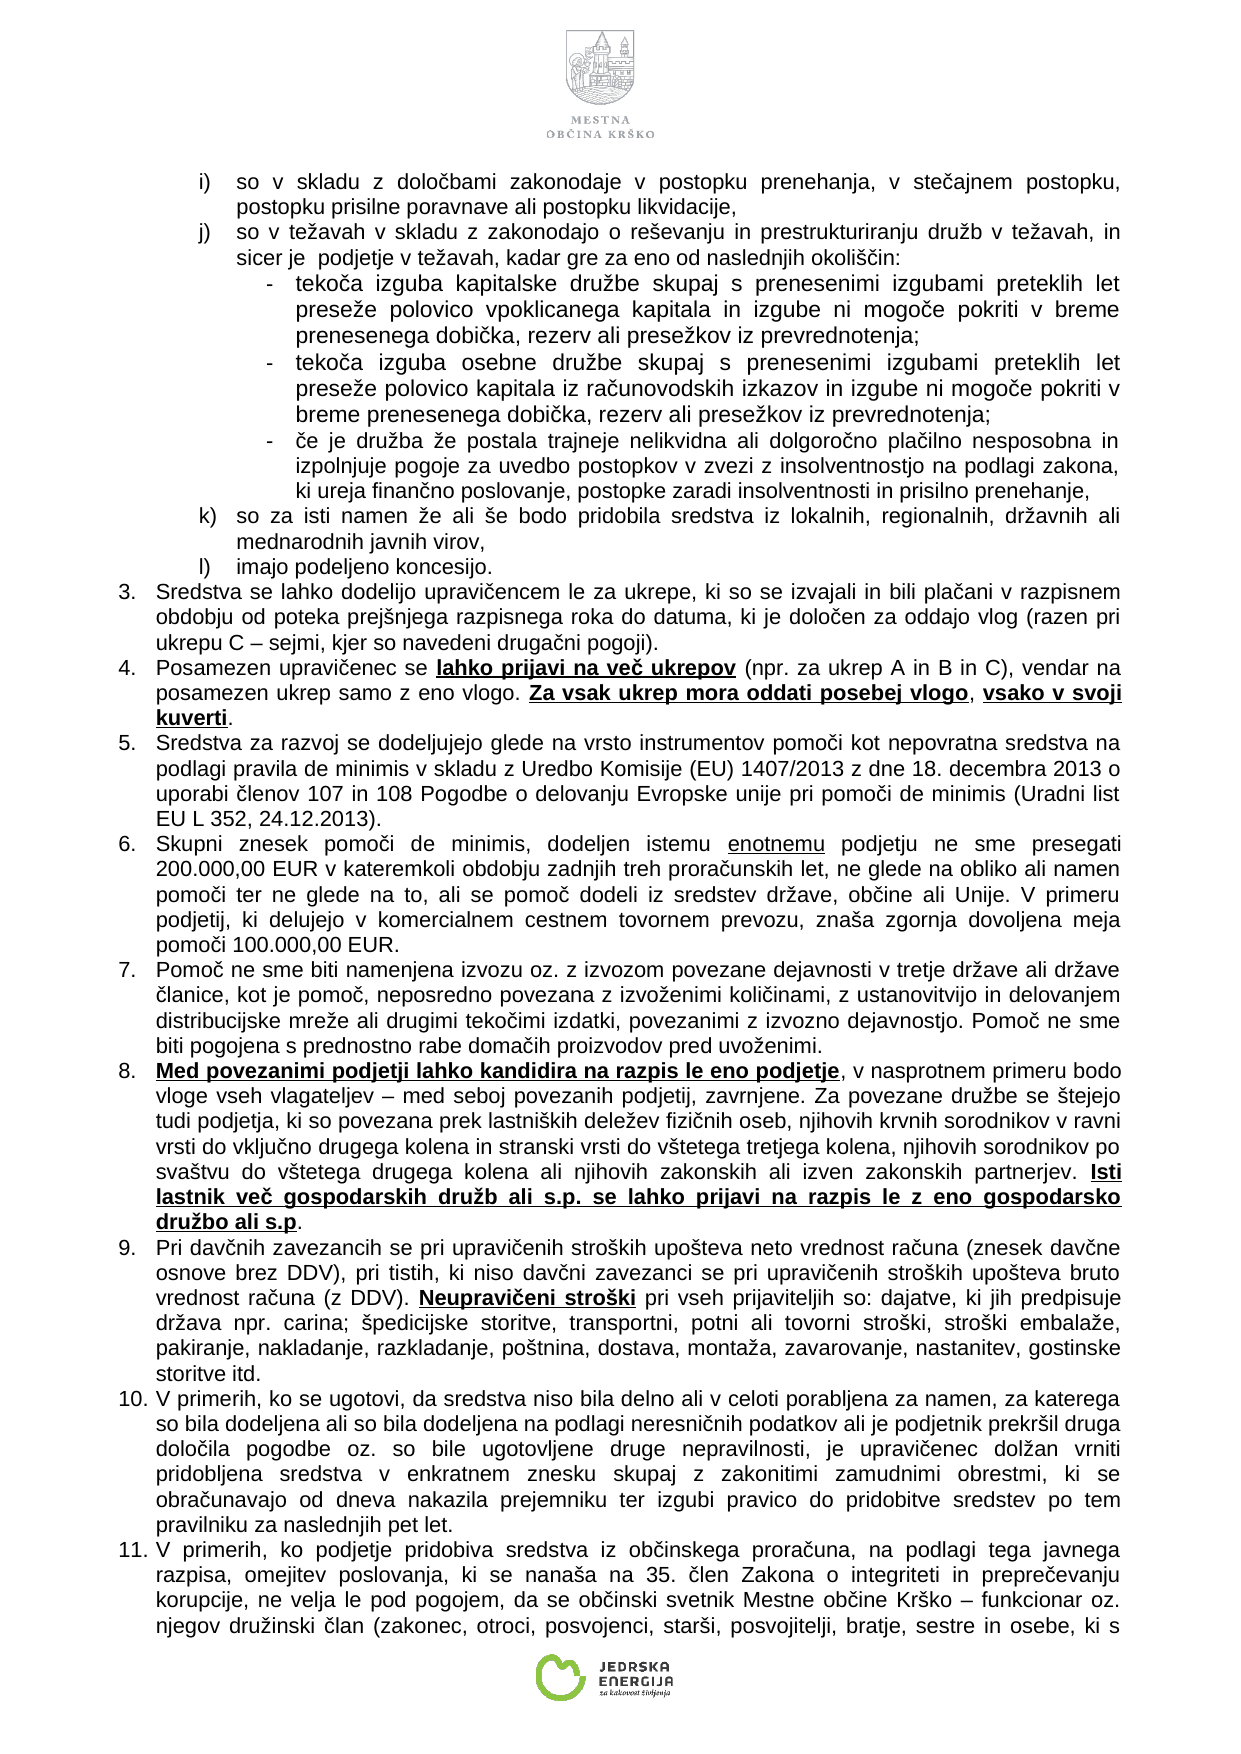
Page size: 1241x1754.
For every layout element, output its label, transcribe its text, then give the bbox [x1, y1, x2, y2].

list Sredstva se lahko dodelijo upravičencem le za ukrepe, ki so se izvajali in bili plačani v razpisnem obdobju od poteka prejšnjega razpisnega roka do datuma, ki je določen za oddajo vlog (razen pri ukrepu C – sejmi, kjer so navedeni drugačni pogoji). [118, 579, 1122, 654]
list Pomoč ne sme biti namenjena izvozu oz. z izvozom povezane dejavnosti v tretje države ali države članice, kot je pomoč, neposredno povezana z izvoženimi količinami, z ustanovitvijo in delovanjem distribucijske mreže ali drugimi tekočimi izdatki, povezanimi z izvozno dejavnostjo. Pomoč ne sme biti pogojena s prednostno rabe domačih proizvodov pred uvoženimi. [118, 957, 1122, 1058]
list imajo podeljeno koncesijo. [199, 554, 1122, 579]
picture [547, 30, 654, 138]
picture [536, 1654, 673, 1701]
list tekoča izguba kapitalske družbe skupaj s prenesenimi izgubami preteklih let preseže polovico vpoklicanega kapitala in izgube ni mogoče pokriti v breme prenesenega dobička, rezerv ali presežkov iz prevrednotenja; [266, 269, 1121, 349]
list če je družba že postala trajneje nelikvidna ali dolgoročno plačilno nesposobna in izpolnjuje pogoje za uvedbo postopkov v zvezi z insolventnostjo na podlagi zakona, ki ureja finančno poslovanje, postopke zaradi insolventnosti in prisilno prenehanje, [266, 428, 1121, 503]
list tekoča izguba osebne družbe skupaj s prenesenimi izgubami preteklih let preseže polovico kapitala iz računovodskih izkazov in izgube ni mogoče pokriti v breme prenesenega dobička, rezerv ali presežkov iz prevrednotenja; [266, 349, 1121, 428]
list V primerih, ko se ugotovi, da sredstva niso bila delno ali v celoti porabljena za namen, za katerega so bila dodeljena ali so bila dodeljena na podlagi neresničnih podatkov ali je podjetnik prekršil druga določila pogodbe oz. so bile ugotovljene druge nepravilnosti, je upravičenec dolžan vrniti pridobljena sredstva v enkratnem znesku skupaj z zakonitimi zamudnimi obrestmi, ki se obračunavajo od dneva nakazila prejemniku ter izgubi pravico do pridobitve sredstev po tem pravilniku za naslednjih pet let. [118, 1386, 1122, 1537]
list so v težavah v skladu z zakonodajo o reševanju in prestrukturiranju družb v težavah, in sicer je podjetje v težavah, kadar gre za eno od naslednjih okoliščin: [199, 219, 1122, 269]
list Med povezanimi podjetji lahko kandidira na razpis le eno podjetje, v nasprotnem primeru bodo vloge vseh vlagateljev – med seboj povezanih podjetij, zavrnjene. Za povezane družbe se štejejo tudi podjetja, ki so povezana prek lastniških deležev fizičnih oseb, njihovih krvnih sorodnikov v ravni vrsti do vključno drugega kolena in stranski vrsti do vštetega tretjega kolena, njihovih sorodnikov po svaštvu do vštetega drugega kolena ali njihovih zakonskih ali izven zakonskih partnerjev. Isti lastnik več gospodarskih družb ali s.p. se lahko prijavi na razpis le z eno gospodarsko družbo ali s.p. [118, 1058, 1122, 1234]
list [118, 1537, 1122, 1638]
list so v skladu z določbami zakonodaje v postopku prenehanja, v stečajnem postopku, postopku prisilne poravnave ali postopku likvidacije, [199, 169, 1122, 219]
list Sredstva za razvoj se dodeljujejo glede na vrsto instrumentov pomoči kot nepovratna sredstva na podlagi pravila de minimis v skladu z Uredbo Komisije (EU) 1407/2013 z dne 18. decembra 2013 o uporabi členov 107 in 108 Pogodbe o delovanju Evropske unije pri pomoči de minimis (Uradni list EU L 352, 24.12.2013). [118, 730, 1122, 831]
list Skupni znesek pomoči de minimis, dodeljen istemu enotnemu podjetju ne sme presegati 200.000,00 EUR v kateremkoli obdobju zadnjih treh proračunskih let, ne glede na obliko ali namen pomoči ter ne glede na to, ali se pomoč dodeli iz sredstev države, občine ali Unije. V primeru podjetij, ki delujejo v komercialnem cestnem tovornem prevozu, znaša zgornja dovoljena meja pomoči 100.000,00 EUR. [118, 831, 1122, 957]
list Pri davčnih zavezancih se pri upravičenih stroških upošteva neto vrednost računa (znesek davčne osnove brez DDV), pri tistih, ki niso davčni zavezanci se pri upravičenih stroških upošteva bruto vrednost računa (z DDV). Neupravičeni stroški pri vseh prijaviteljih so: dajatve, ki jih predpisuje država npr. carina; špedicijske storitve, transportni, potni ali tovorni stroški, stroški embalaže, pakiranje, nakladanje, razkladanje, poštnina, dostava, montaža, zavarovanje, nastanitev, gostinske storitve itd. [118, 1234, 1122, 1386]
list Posamezen upravičenec se lahko prijavi na več ukrepov (npr. za ukrep A in B in C), vendar na posamezen ukrep samo z eno vlogo. Za vsak ukrep mora oddati posebej vlogo, vsako v svoji kuverti. [118, 654, 1122, 730]
list so za isti namen že ali še bodo pridobila sredstva iz lokalnih, regionalnih, državnih ali mednarodnih javnih virov, [199, 503, 1122, 554]
